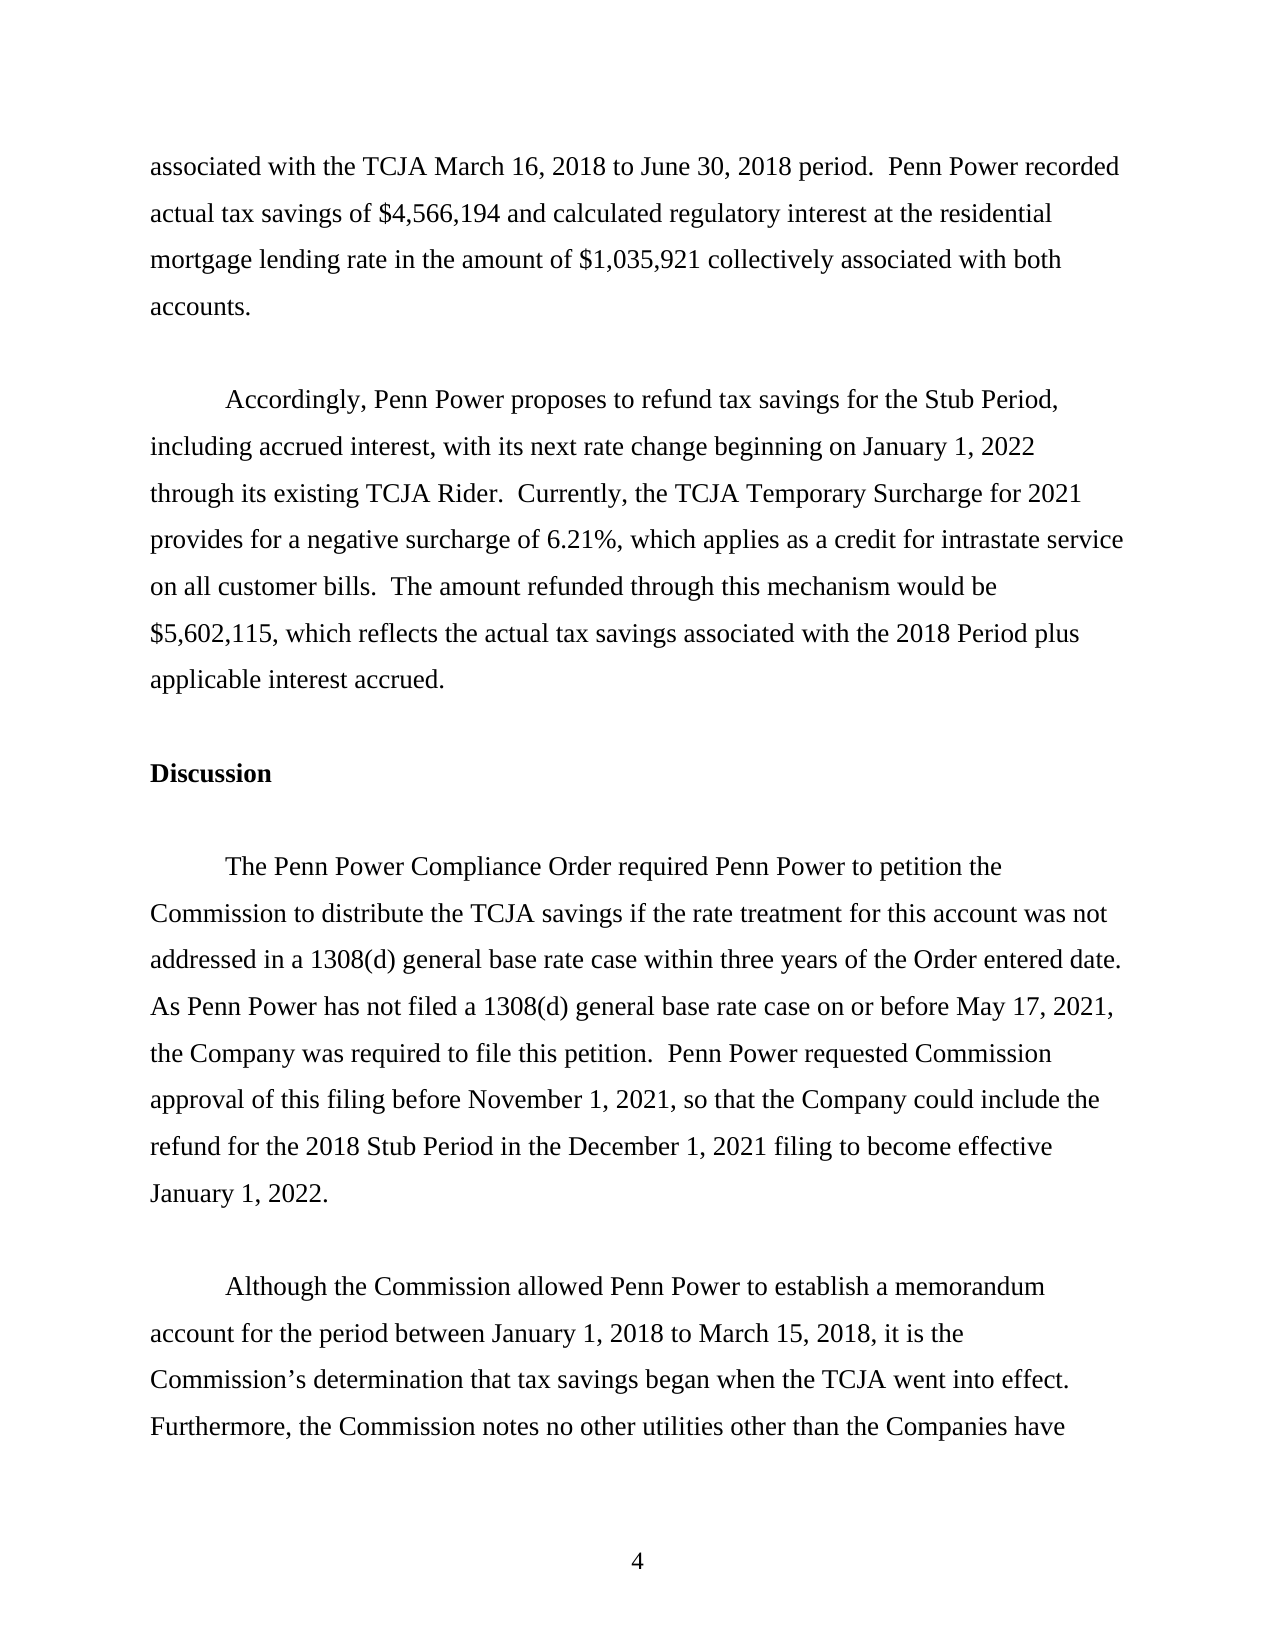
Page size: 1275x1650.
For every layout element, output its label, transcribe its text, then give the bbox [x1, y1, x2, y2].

text Accordingly, Penn Power proposes to refund tax savings for the Stub Period, including accrued interest, with its next rate change beginning on January 1, 2022 through its existing TCJA Rider. Currently, the TCJA Temporary Surcharge for 2021 provides for a negative surcharge of 6.21%, which applies as a credit for intrastate service on all customer bills. The amount refunded through this mechanism would be $5,602,115, which reflects the actual tax savings associated with the 2018 Period plus applicable interest accrued. [150, 383, 1125, 694]
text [150, 1270, 1125, 1441]
text The Penn Power Compliance Order required Penn Power to petition the Commission to distribute the TCJA savings if the rate treatment for this account was not addressed in a 1308(d) general base rate case within three years of the Order entered date. As Penn Power has not filed a 1308(d) general base rate case on or before May 17, 2021, the Company was required to file this petition. Penn Power requested Commission approval of this filing before November 1, 2021, so that the Company could include the refund for the 2018 Stub Period in the December 1, 2021 filing to become effective January 1, 2022. [150, 850, 1125, 1208]
text Discussion [150, 757, 1125, 788]
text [150, 150, 1125, 321]
